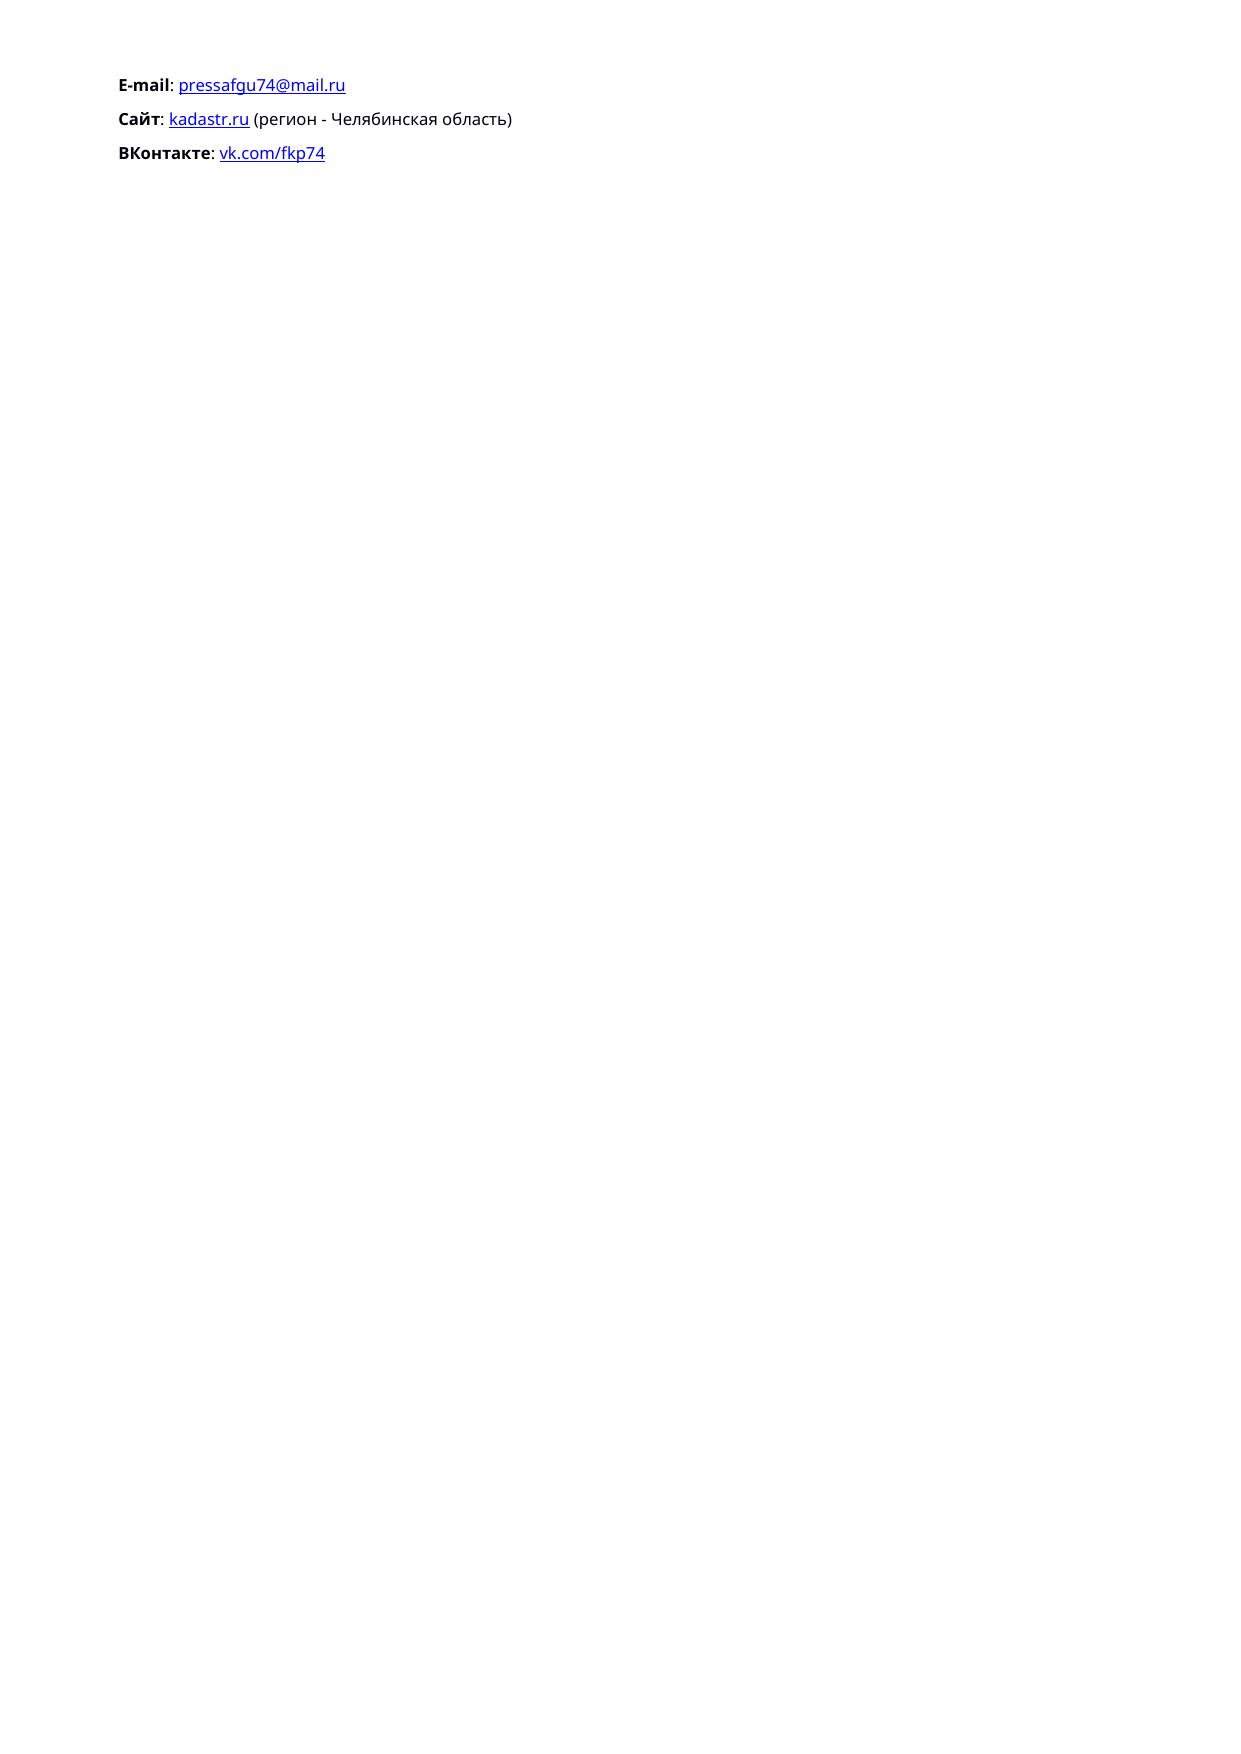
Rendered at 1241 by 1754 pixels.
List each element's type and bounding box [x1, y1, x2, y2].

text [118, 74, 1167, 165]
